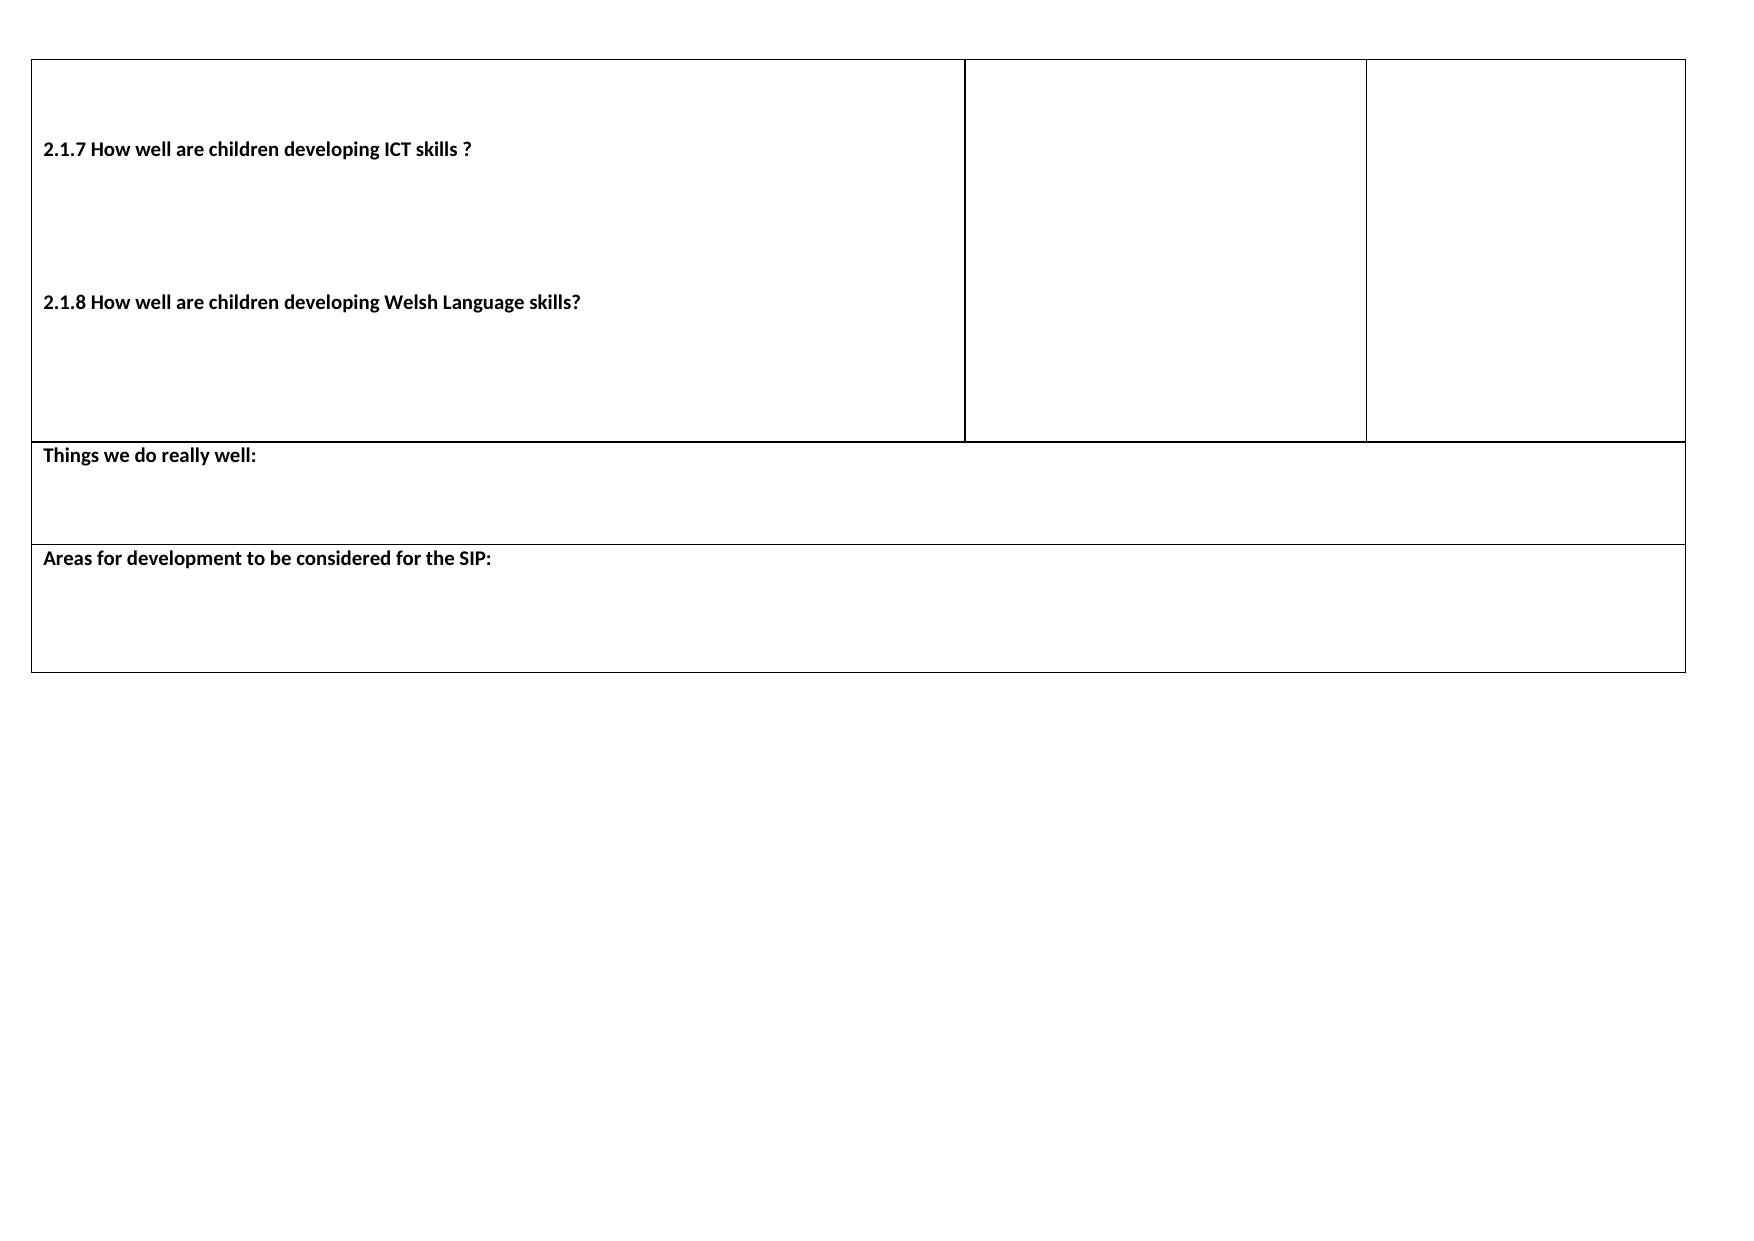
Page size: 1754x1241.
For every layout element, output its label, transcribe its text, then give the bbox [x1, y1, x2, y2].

table_cell [1367, 60, 1685, 441]
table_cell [32, 60, 964, 441]
table_cell Areas for development to be considered for the SIP: [32, 545, 1685, 672]
table_cell [966, 60, 1366, 441]
table_cell Things we do really well: [32, 443, 1685, 544]
